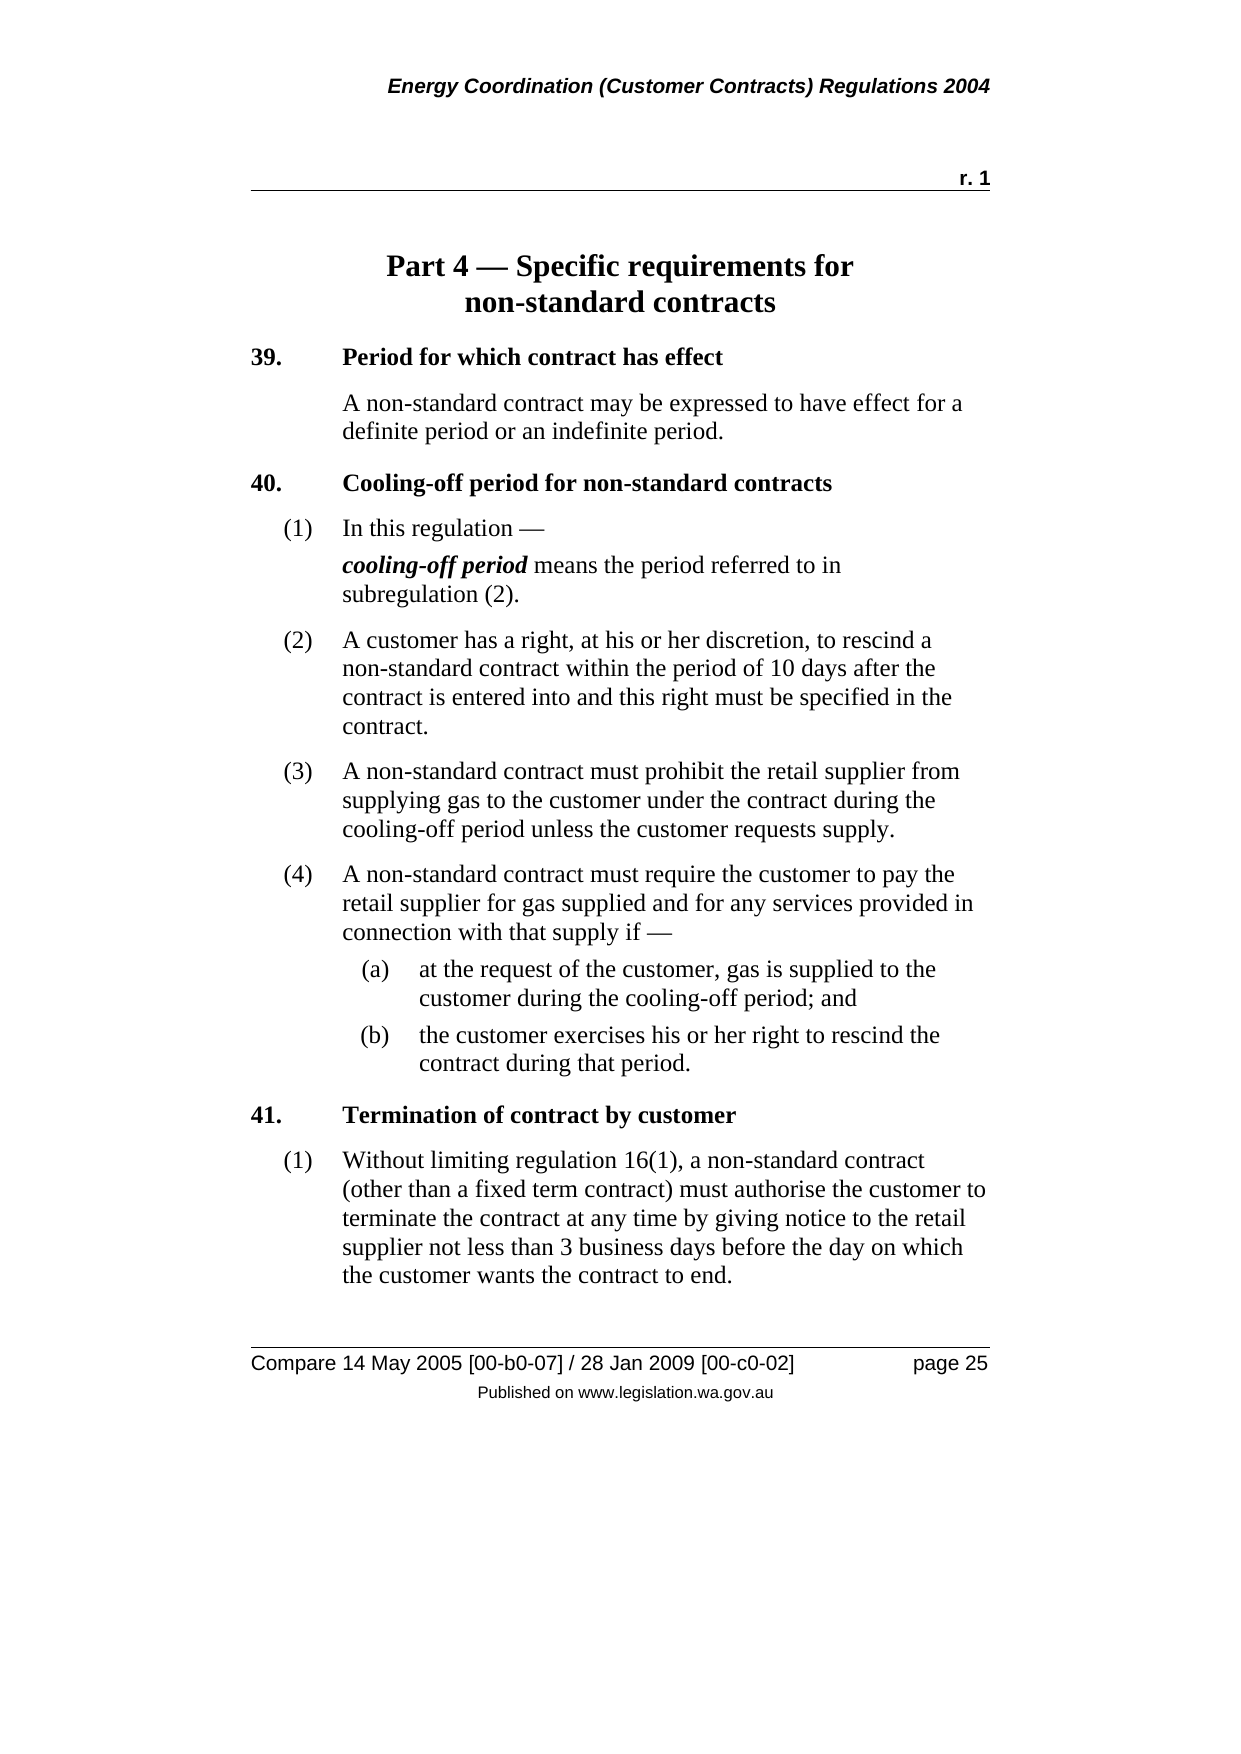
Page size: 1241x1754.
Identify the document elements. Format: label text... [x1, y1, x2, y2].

subtitle 40. Cooling-off period for non-standard contracts [251, 468, 990, 497]
text (1) In this regulation — [251, 513, 990, 542]
subtitle Part 4 — Specific requirements for non-standard contracts [251, 247, 990, 319]
text cooling-off period means the period referred to in subregulation (2). [251, 551, 990, 608]
text (3) A non-standard contract must prohibit the retail supplier from supplying gas to the customer under the contract during the cooling-off period unless the customer requests supply. [251, 756, 990, 843]
subtitle 41. Termination of contract by customer [251, 1100, 990, 1129]
text (b) the customer exercises his or her right to rescind the contract during that period. [251, 1020, 990, 1077]
subtitle 39. Period for which contract has effect [251, 342, 990, 371]
text (2) A customer has a right, at his or her discretion, to rescind a non-standard contract within the period of 10 days after the contract is entered into and this right must be specified in the contract. [251, 625, 990, 740]
text (1) Without limiting regulation 16(1), a non-standard contract (other than a fixed term contract) must authorise the customer to terminate the contract at any time by giving notice to the retail supplier not less than 3 business days before the day on which the customer wants the contract to end. [251, 1146, 990, 1289]
text (4) A non-standard contract must require the customer to pay the retail supplier for gas supplied and for any services provided in connection with that supply if — [251, 859, 990, 946]
text (a) at the request of the customer, gas is supplied to the customer during the cooling-off period; and [251, 954, 990, 1011]
text A non-standard contract may be expressed to have effect for a definite period or an indefinite period. [251, 388, 990, 445]
